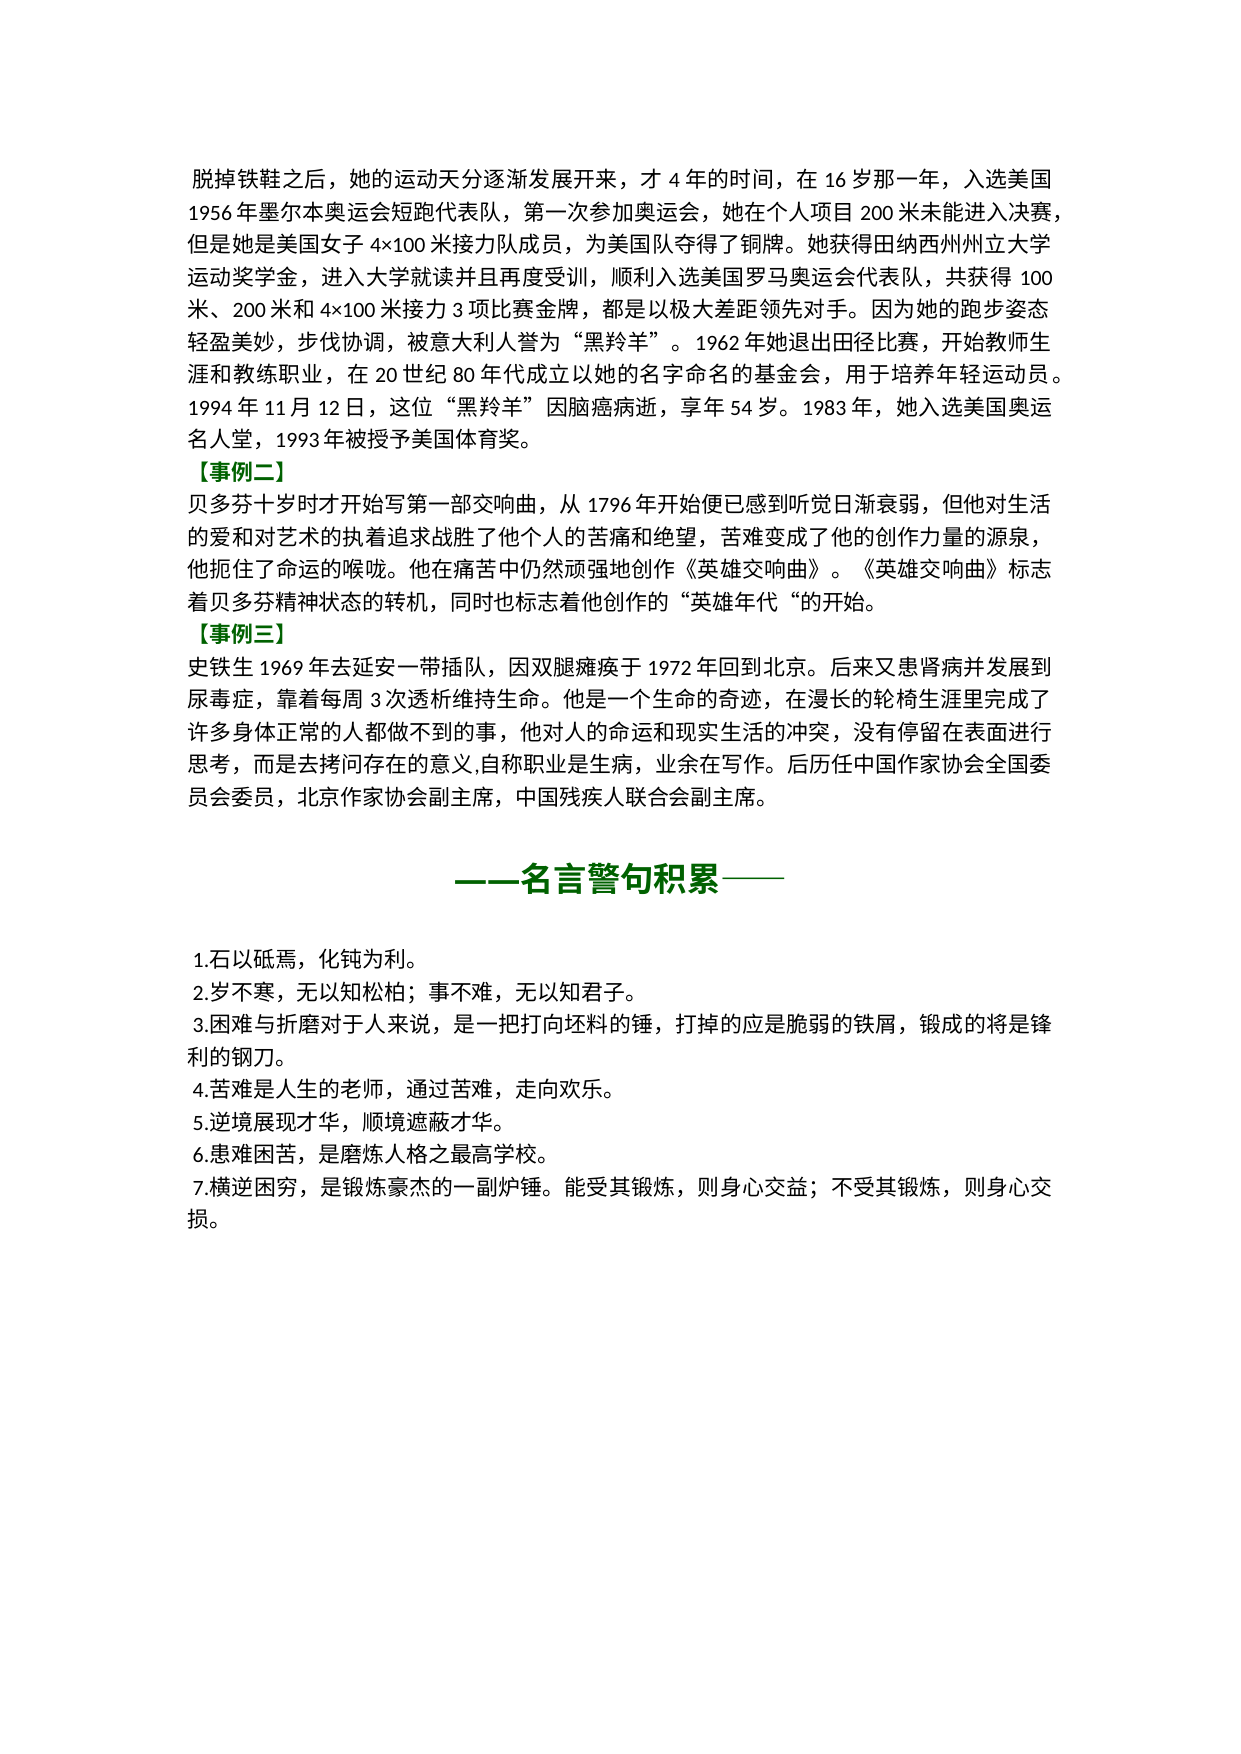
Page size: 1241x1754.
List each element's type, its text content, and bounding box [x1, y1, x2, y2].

text 3.困难与折磨对于人来说，是一把打向坯料的锤，打掉的应是脆弱的铁屑，锻成的将是锋利的钢刀。 [187, 1007, 1053, 1072]
text 【事例二】 [187, 454, 1053, 487]
text 6.患难困苦，是磨炼人格之最高学校。 [187, 1137, 1053, 1169]
subtitle ——名言警句积累—— [187, 844, 1053, 909]
text 7.横逆困穷，是锻炼豪杰的一副炉锤。能受其锻炼，则身心交益；不受其锻炼，则身心交损。 [187, 1169, 1053, 1234]
text 脱掉铁鞋之后，她的运动天分逐渐发展开来，才4年的时间，在16岁那一年，入选美国1956年墨尔本奥运会短跑代表队，第一次参加奥运会，她在个人项目200米未能进入决赛，但是她是美国女子4×100米接力队成员，为美国队夺得了铜牌。她获得田纳西州州立大学运动奖学金，进入大学就读并且再度受训，顺利入选美国罗马奥运会代表队，共获得100米、200米和4×100米接力3项比赛金牌，都是以极大差距领先对手。因为她的跑步姿态轻盈美妙，步伐协调，被意大利人誉为“黑羚羊”。1962年她退出田径比赛，开始教师生涯和教练职业，在20世纪80年代成立以她的名字命名的基金会，用于培养年轻运动员。1994年11月12日，这位“黑羚羊”因脑癌病逝，享年54岁。1983年，她入选美国奥运名人堂，1993年被授予美国体育奖。 [187, 162, 1053, 454]
text 贝多芬十岁时才开始写第一部交响曲，从1796年开始便已感到听觉日渐衰弱，但他对生活的爱和对艺术的执着追求战胜了他个人的苦痛和绝望，苦难变成了他的创作力量的源泉，他扼住了命运的喉咙。他在痛苦中仍然顽强地创作《英雄交响曲》。《英雄交响曲》标志着贝多芬精神状态的转机，同时也标志着他创作的“英雄年代“的开始。 [187, 487, 1053, 617]
text 5.逆境展现才华，顺境遮蔽才华。 [187, 1104, 1053, 1137]
text 1.石以砥焉，化钝为利。 [187, 942, 1053, 974]
text 史铁生1969年去延安一带插队，因双腿瘫痪于1972年回到北京。后来又患肾病并发展到尿毒症，靠着每周3次透析维持生命。他是一个生命的奇迹，在漫长的轮椅生涯里完成了许多身体正常的人都做不到的事，他对人的命运和现实生活的冲突，没有停留在表面进行思考，而是去拷问存在的意义,自称职业是生病，业余在写作。后历任中国作家协会全国委员会委员，北京作家协会副主席，中国残疾人联合会副主席。 [187, 649, 1053, 812]
text 【事例三】 [187, 617, 1053, 649]
text 2.岁不寒，无以知松柏；事不难，无以知君子。 [187, 974, 1053, 1007]
text 4.苦难是人生的老师，通过苦难，走向欢乐。 [187, 1072, 1053, 1104]
